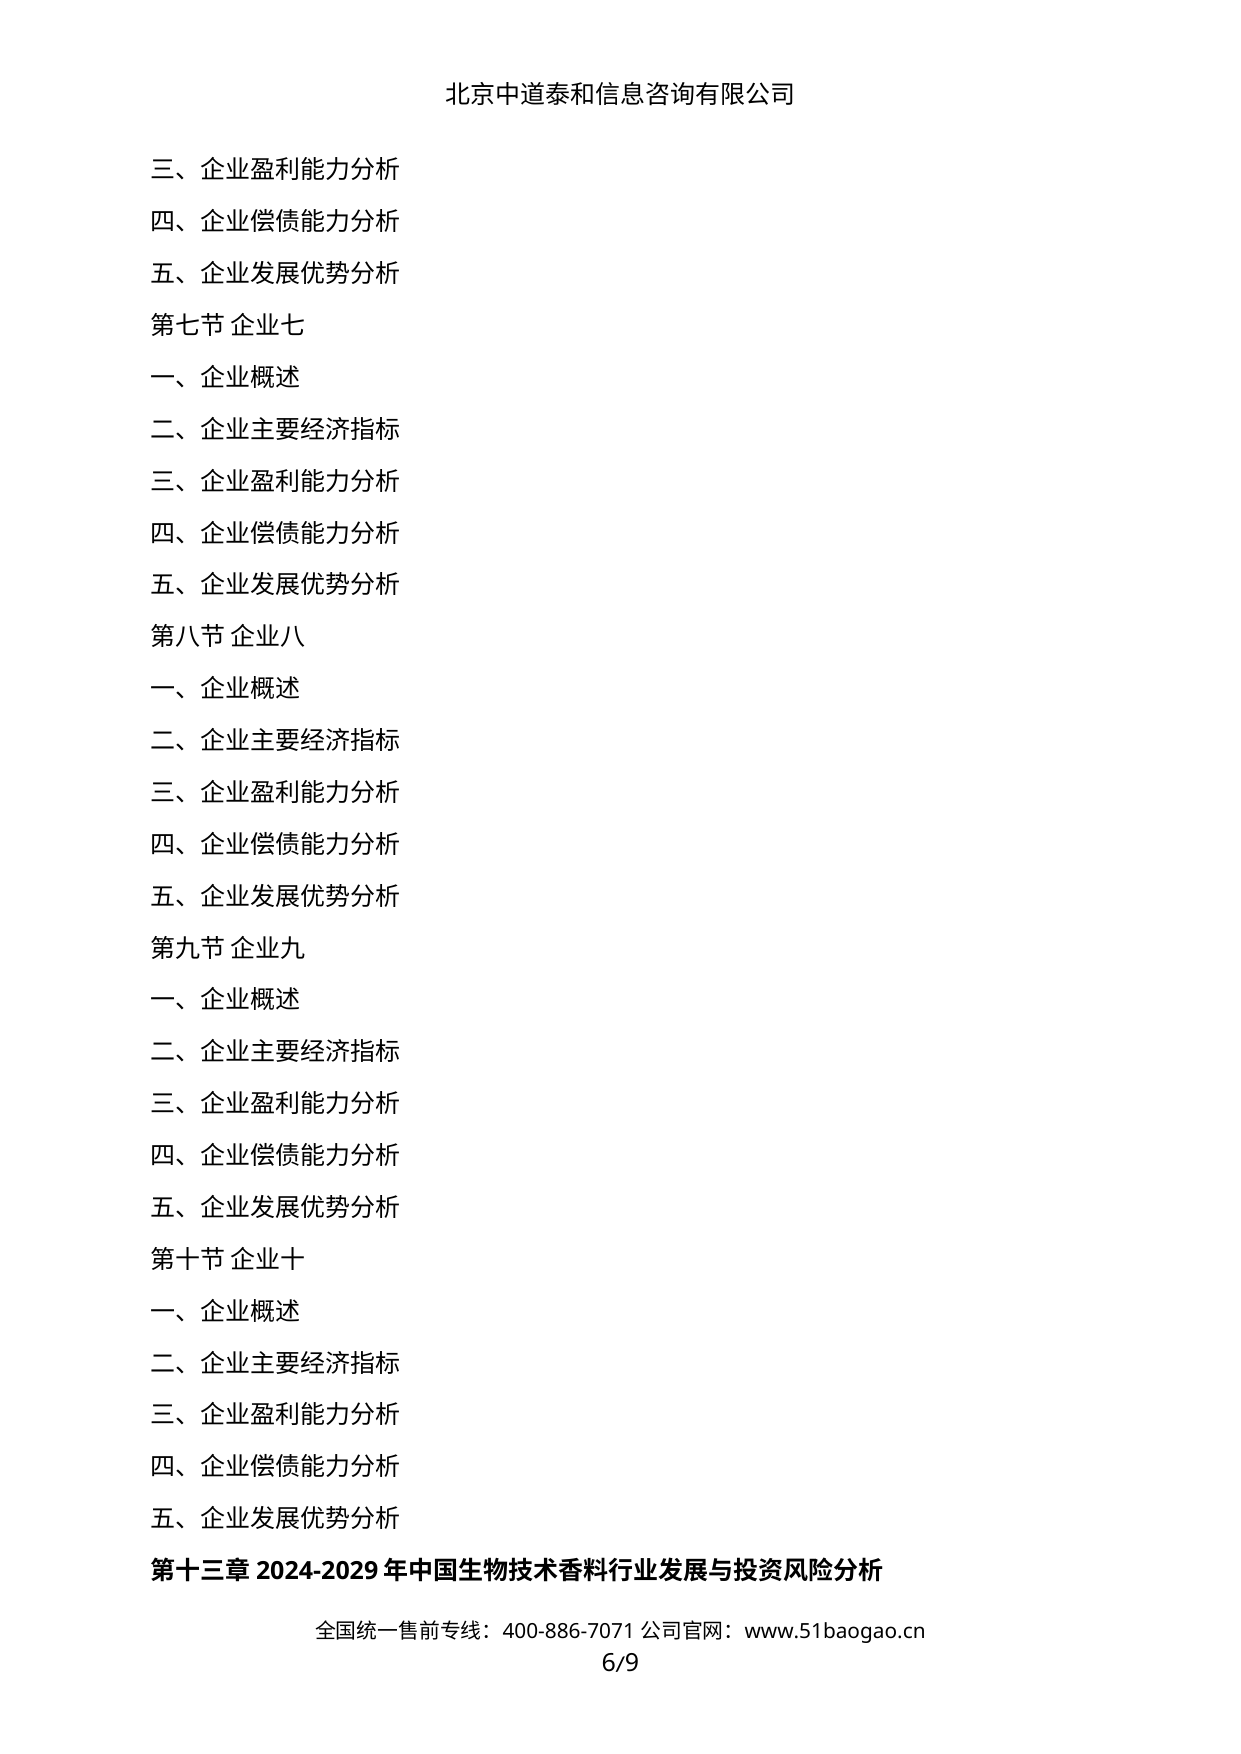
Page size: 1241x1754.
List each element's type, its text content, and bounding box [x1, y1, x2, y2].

text 三、企业盈利能力分析 [150, 1084, 1090, 1120]
text 五、企业发展优势分析 [150, 1187, 1090, 1224]
text 四、企业偿债能力分析 [150, 1447, 1090, 1483]
text 四、企业偿债能力分析 [150, 824, 1090, 861]
text 第十节 企业十 [150, 1239, 1090, 1276]
text 二、企业主要经济指标 [150, 1032, 1090, 1068]
text 三、企业盈利能力分析 [150, 150, 1090, 186]
text 五、企业发展优势分析 [150, 565, 1090, 601]
text 五、企业发展优势分析 [150, 254, 1090, 290]
text 二、企业主要经济指标 [150, 1343, 1090, 1379]
text 五、企业发展优势分析 [150, 876, 1090, 912]
text 第八节 企业八 [150, 617, 1090, 653]
text 第十三章 2024-2029年中国生物技术香料行业发展与投资风险分析 [150, 1551, 1090, 1587]
text 第九节 企业九 [150, 928, 1090, 964]
text 第七节 企业七 [150, 306, 1090, 342]
text 一、企业概述 [150, 357, 1090, 394]
text 三、企业盈利能力分析 [150, 461, 1090, 497]
text 四、企业偿债能力分析 [150, 202, 1090, 238]
text 四、企业偿债能力分析 [150, 1136, 1090, 1172]
text 二、企业主要经济指标 [150, 409, 1090, 446]
text 二、企业主要经济指标 [150, 721, 1090, 757]
text 一、企业概述 [150, 669, 1090, 705]
text 四、企业偿债能力分析 [150, 513, 1090, 549]
text 五、企业发展优势分析 [150, 1499, 1090, 1535]
text 三、企业盈利能力分析 [150, 1395, 1090, 1431]
text 一、企业概述 [150, 980, 1090, 1016]
text 三、企业盈利能力分析 [150, 772, 1090, 809]
text 一、企业概述 [150, 1291, 1090, 1327]
